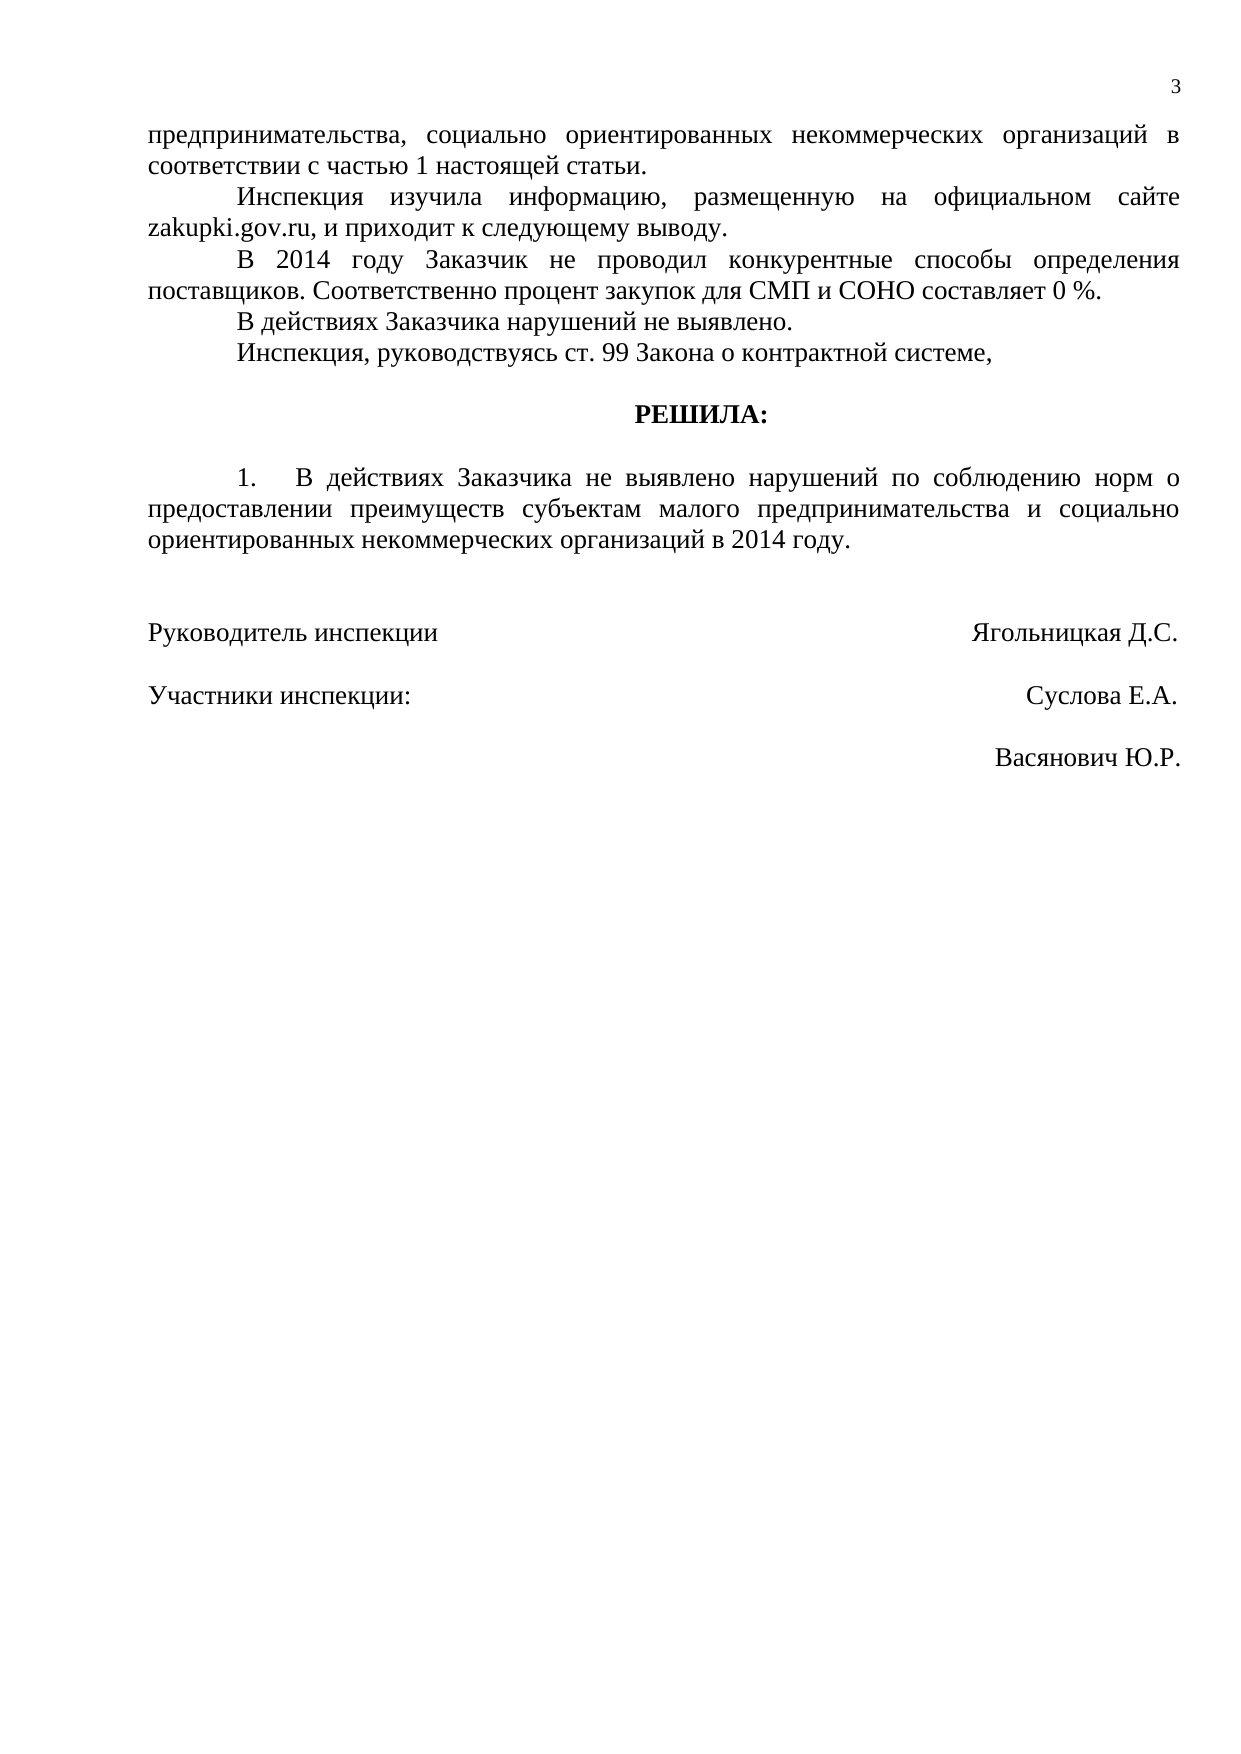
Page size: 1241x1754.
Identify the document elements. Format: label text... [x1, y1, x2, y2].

text РЕШИЛА: [148, 398, 1181, 429]
text Участники инспекции: Суслова Е.А. [148, 679, 1181, 710]
text В 2014 году Заказчик не проводил конкурентные способы определения поставщиков. Соответственно процент закупок для СМП и СОНО составляет 0 %. [148, 243, 1181, 305]
text Руководитель инспекции Ягольницкая Д.С. [148, 616, 1181, 648]
text В действиях Заказчика нарушений не выявлено. [148, 305, 1181, 336]
list В действиях Заказчика не выявлено нарушений по соблюдению норм о предоставлении преимуществ субъектам малого предпринимательства и социально ориентированных некоммерческих организаций в 2014 году. [148, 461, 1181, 554]
text Инспекция, руководствуясь ст. 99 Закона о контрактной системе, [148, 336, 1181, 367]
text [148, 118, 1181, 180]
text Васянович Ю.Р. [148, 741, 1181, 772]
text Инспекция изучила информацию, размещенную на официальном сайте zakupki.gov.ru, и приходит к следующему выводу. [148, 180, 1181, 243]
